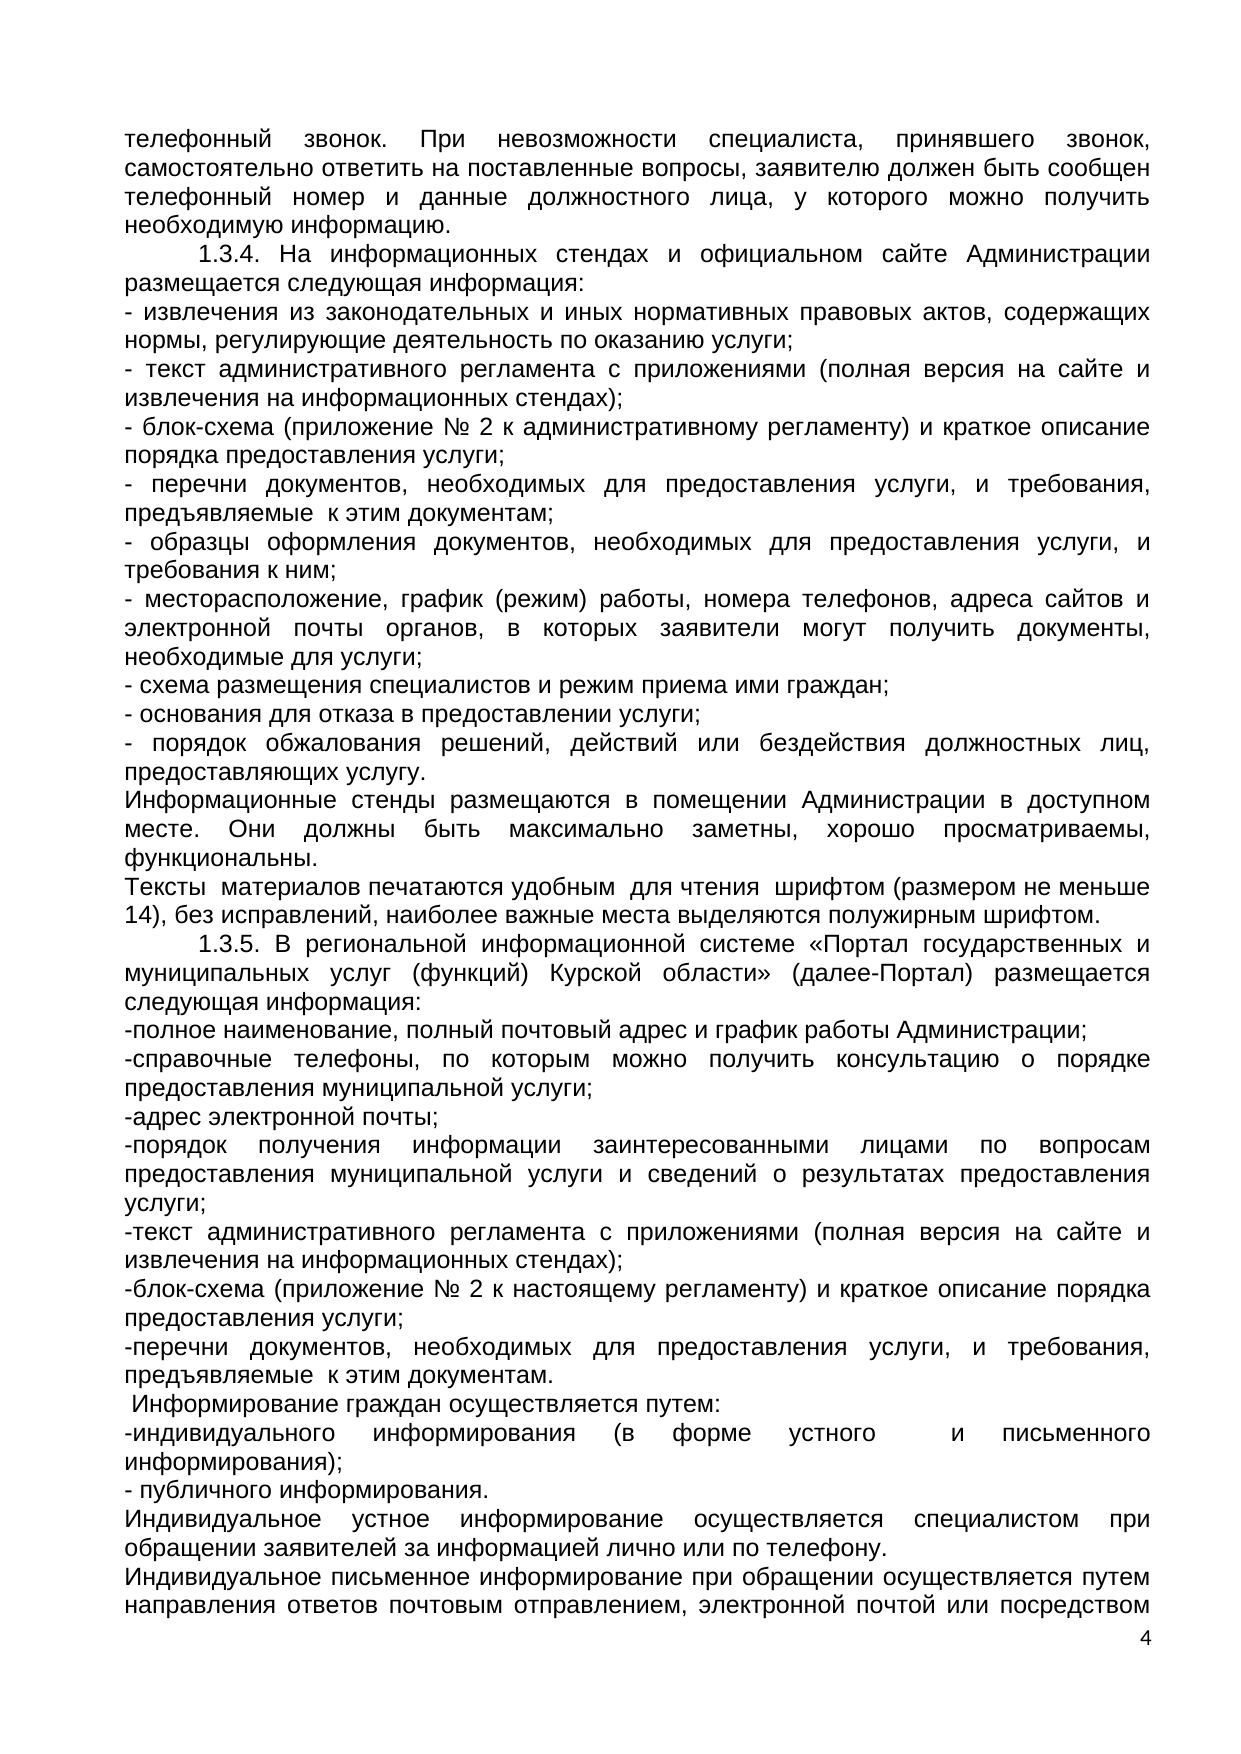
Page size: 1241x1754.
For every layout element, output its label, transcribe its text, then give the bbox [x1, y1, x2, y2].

text -индивидуального информирования (в форме устного и письменного информирования); [124, 1418, 1152, 1475]
text - основания для отказа в предоставлении услуги; [124, 699, 1152, 728]
text Индивидуальное устное информирование осуществляется специалистом при обращении заявителей за информацией лично или по телефону. [124, 1504, 1152, 1562]
text - перечни документов, необходимых для предоставления услуги, и требования, предъявляемые к этим документам; [124, 469, 1152, 527]
text - месторасположение, график (режим) работы, номера телефонов, адреса сайтов и электронной почты органов, в которых заявители могут получить документы, необходимые для услуги; [124, 584, 1152, 670]
text -адрес электронной почты; [124, 1102, 1152, 1130]
text -порядок получения информации заинтересованными лицами по вопросам предоставления муниципальной услуги и сведений о результатах предоставления услуги; [124, 1130, 1152, 1217]
text -справочные телефоны, по которым можно получить консультацию о порядке предоставления муниципальной услуги; [124, 1044, 1152, 1102]
text 1.3.5. В региональной информационной системе «Портал государственных и муниципальных услуг (функций) Курской области» (далее-Портал) размещается следующая информация: [124, 929, 1152, 1015]
text 1.3.4. На информационных стендах и официальном сайте Администрации размещается следующая информация: [124, 239, 1152, 297]
text - схема размещения специалистов и режим приема ими граждан; [124, 670, 1152, 699]
text -перечни документов, необходимых для предоставления услуги, и требования, предъявляемые к этим документам. [124, 1332, 1152, 1389]
text - порядок обжалования решений, действий или бездействия должностных лиц, предоставляющих услугу. [124, 728, 1152, 785]
text -блок-схема (приложение № 2 к настоящему регламенту) и краткое описание порядка предоставления услуги; [124, 1274, 1152, 1332]
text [124, 124, 1152, 239]
text -полное наименование, полный почтовый адрес и график работы Администрации; [124, 1015, 1152, 1044]
text - блок-схема (приложение № 2 к административному регламенту) и краткое описание порядка предоставления услуги; [124, 412, 1152, 469]
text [124, 1562, 1152, 1619]
text Тексты материалов печатаются удобным для чтения шрифтом (размером не меньше 14), без исправлений, наиболее важные места выделяются полужирным шрифтом. [124, 872, 1152, 929]
text - текст административного регламента с приложениями (полная версия на сайте и извлечения на информационных стендах); [124, 354, 1152, 412]
text Информирование граждан осуществляется путем: [124, 1389, 1152, 1418]
text -текст административного регламента с приложениями (полная версия на сайте и извлечения на информационных стендах); [124, 1217, 1152, 1274]
text - извлечения из законодательных и иных нормативных правовых актов, содержащих нормы, регулирующие деятельность по оказанию услуги; [124, 297, 1152, 354]
text Информационные стенды размещаются в помещении Администрации в доступном месте. Они должны быть максимально заметны, хорошо просматриваемы, функциональны. [124, 785, 1152, 872]
text - публичного информирования. [124, 1475, 1152, 1504]
text - образцы оформления документов, необходимых для предоставления услуги, и требования к ним; [124, 527, 1152, 584]
